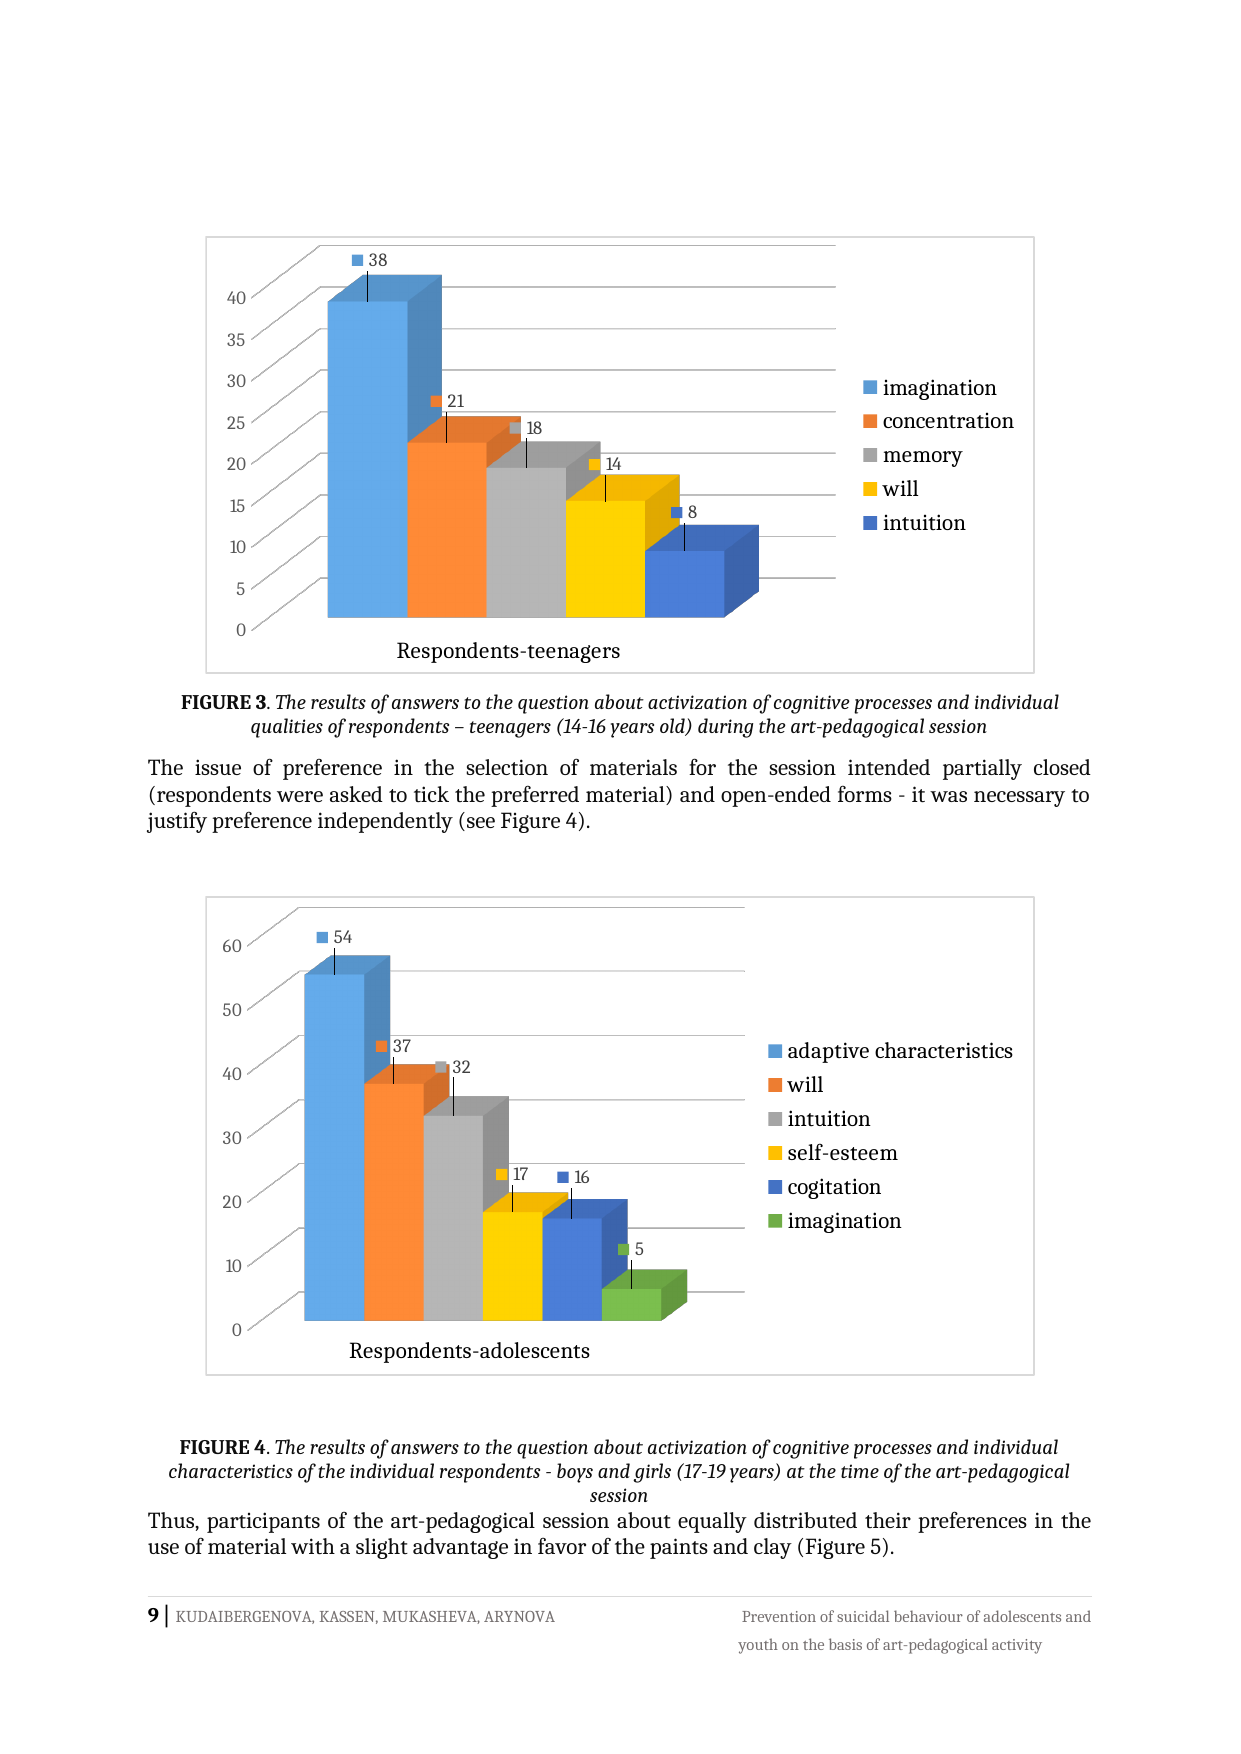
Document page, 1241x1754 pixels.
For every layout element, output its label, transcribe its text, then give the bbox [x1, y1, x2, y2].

text Thus, participants of the art-pedagogical session about equally distributed their preferences in the use of material with a slight advantage in favor of the paints and clay (Figure 5). [148, 1507, 1092, 1560]
text The issue of preference in the selection of materials for the session intended partially closed (respondents were asked to tick the preferred material) and open-ended forms - it was necessary to justify preference independently (see Figure 4). [148, 755, 1092, 834]
text FIGURE 4. The results of answers to the question about activization of cognitive processes and individual characteristics of the individual respondents - boys and girls (17-19 years) at the time of the art-pedagogical session [148, 1436, 1092, 1507]
text FIGURE 3. The results of answers to the question about activization of cognitive processes and individual qualities of respondents – teenagers (14-16 years old) during the art-pedagogical session [148, 691, 1092, 738]
